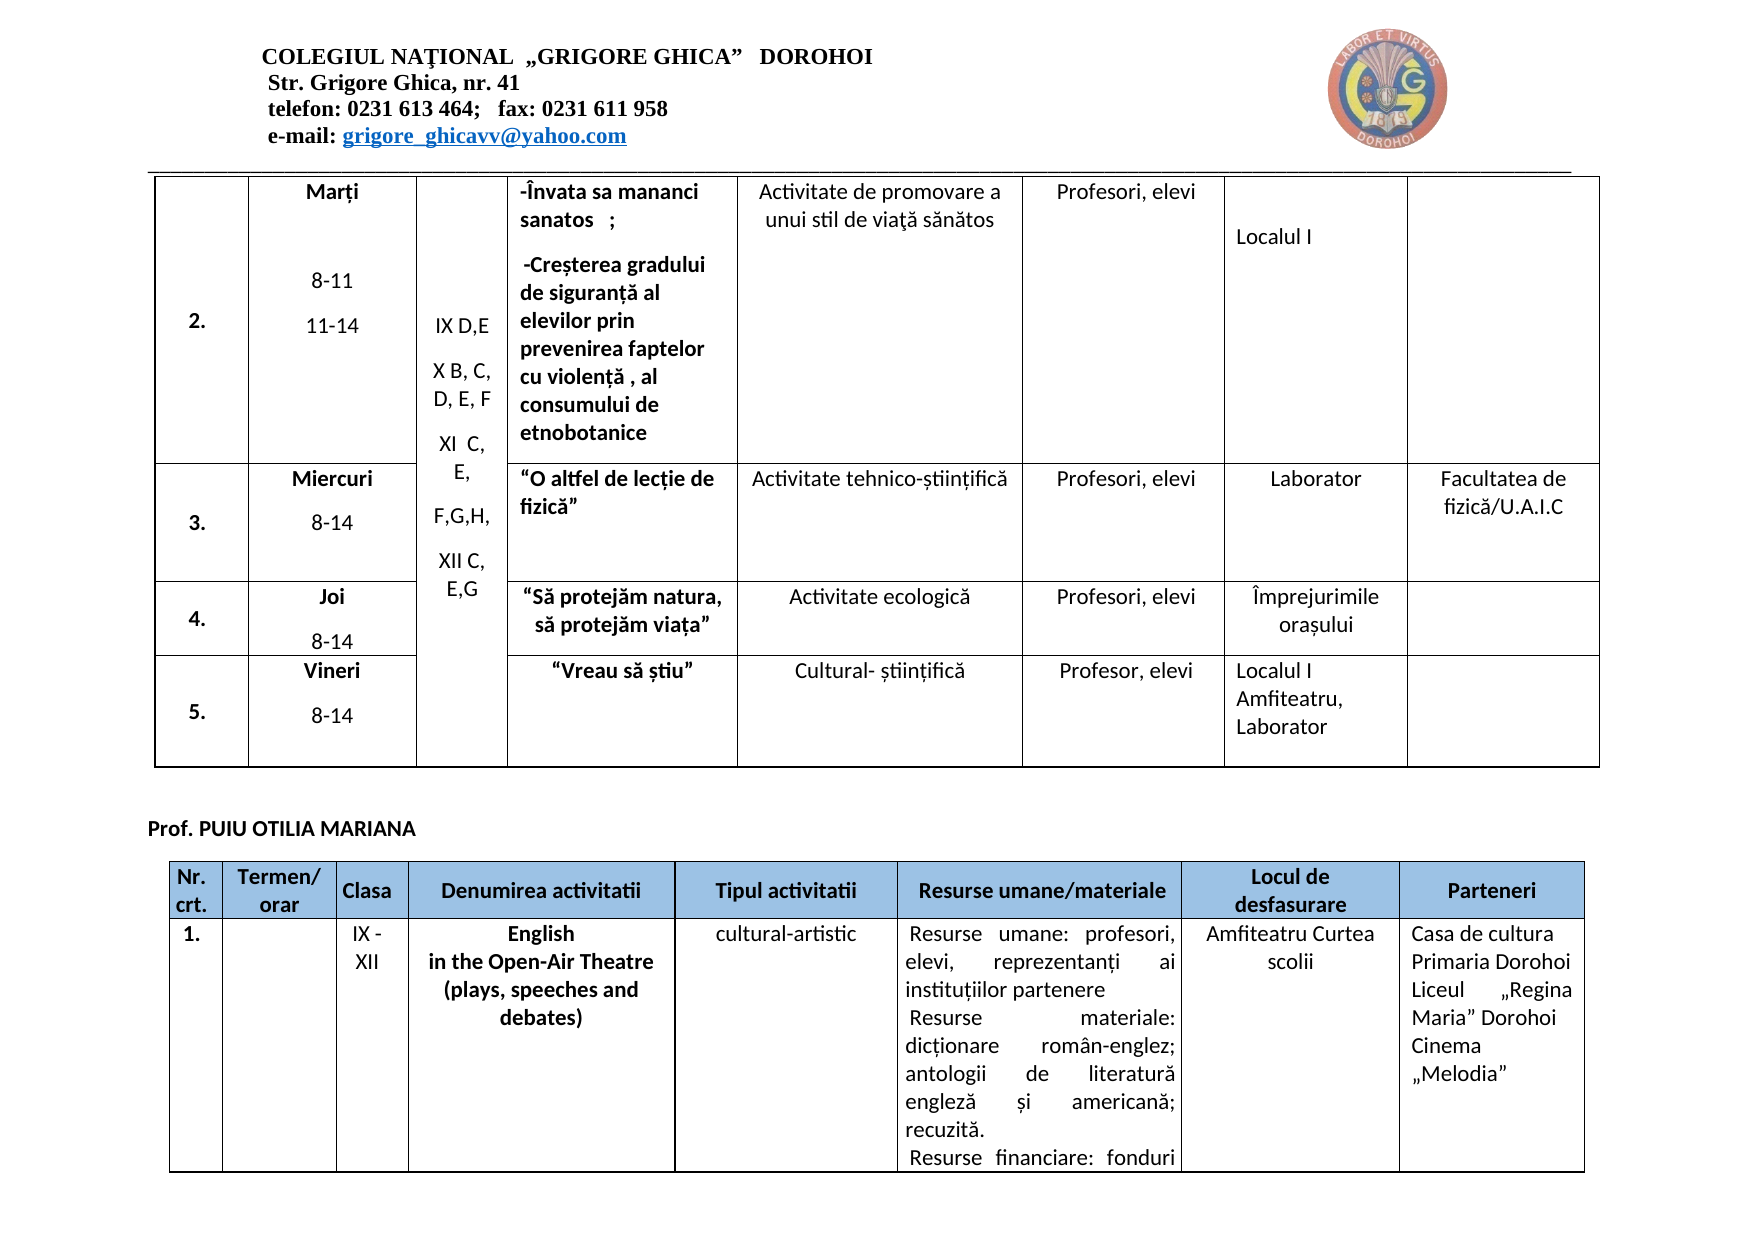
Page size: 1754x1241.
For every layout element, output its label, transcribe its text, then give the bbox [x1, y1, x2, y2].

table_cell [1408, 582, 1599, 655]
table_header Termen/orar [223, 862, 336, 918]
table_cell Marţi 8-11 11-14 [249, 177, 416, 463]
text Prof. PUIU OTILIA MARIANA [148, 814, 1606, 842]
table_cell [898, 919, 1181, 1171]
table_cell [1408, 656, 1599, 766]
table_cell Laborator [1225, 464, 1407, 581]
table_cell [1408, 177, 1599, 463]
table_cell Activitate ecologică [738, 582, 1022, 655]
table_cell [409, 919, 674, 1171]
table_cell 2. [156, 177, 248, 463]
table_cell 4. [156, 582, 248, 655]
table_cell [1182, 919, 1399, 1171]
table_cell Cultural- științifică [738, 656, 1022, 766]
table_cell IX - XII [337, 919, 408, 1171]
table_cell Localul I Amfiteatru, Laborator [1225, 656, 1407, 766]
table_cell -Învata sa mananci sanatos ; -Creșterea gradului de siguranță al elevilor prin prevenirea faptelor cu violență , al consumului de etnobotanice [508, 177, 737, 463]
table_cell Profesori, elevi [1023, 177, 1224, 463]
table_cell “Să protejăm natura, să protejăm viața” [508, 582, 737, 655]
table_header Resurse umane/materiale [898, 862, 1181, 918]
table_cell cultural-artistic [676, 919, 897, 1171]
table_cell “Vreau să știu” [508, 656, 737, 766]
table_cell Localul I [1225, 177, 1407, 463]
table_cell [223, 919, 336, 1171]
table_cell Vineri 8-14 [249, 656, 416, 766]
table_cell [417, 177, 507, 766]
table_cell “O altfel de lecție de fizică” [508, 464, 737, 581]
table_cell Profesori, elevi [1023, 582, 1224, 655]
table_cell Împrejurimile orașului [1225, 582, 1407, 655]
table_header Tipul activitatii [676, 862, 897, 918]
table_cell 1. [170, 919, 222, 1171]
table_cell Profesori, elevi [1023, 464, 1224, 581]
table_cell Joi 8-14 [249, 582, 416, 655]
table_cell 5. [156, 656, 248, 766]
table_cell Profesor, elevi [1023, 656, 1224, 766]
table_cell Activitate de promovare a unui stil de viaţă sănătos [738, 177, 1022, 463]
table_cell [1400, 919, 1584, 1171]
table_header Parteneri [1400, 862, 1584, 918]
table_header Nr. crt. [170, 862, 222, 918]
table_header Locul de desfasurare [1182, 862, 1399, 918]
table_header Clasa [337, 862, 408, 918]
table_cell Facultatea de fizică/U.A.I.C [1408, 464, 1599, 581]
table_header Denumirea activitatii [409, 862, 674, 918]
table_cell Activitate tehnico-științifică [738, 464, 1022, 581]
table_cell 3. [156, 464, 248, 581]
table_cell Miercuri 8-14 [249, 464, 416, 581]
